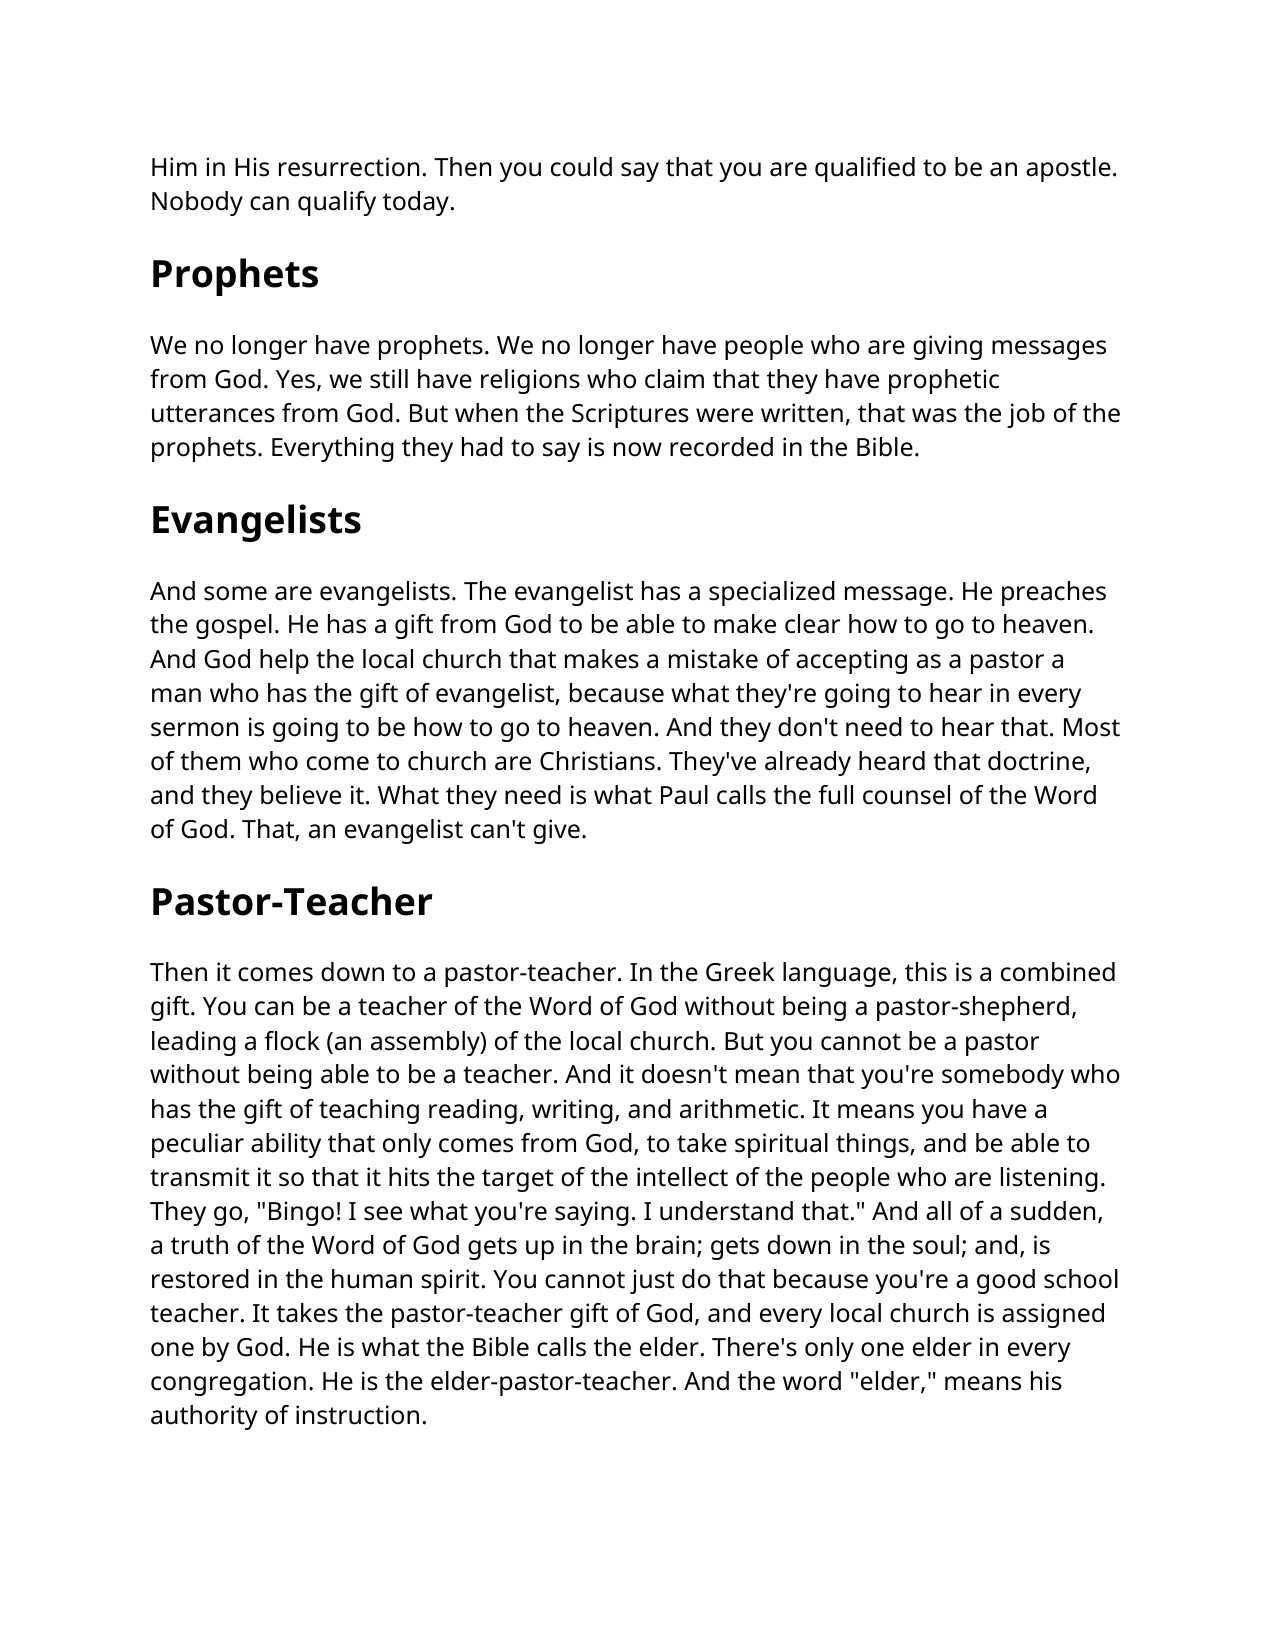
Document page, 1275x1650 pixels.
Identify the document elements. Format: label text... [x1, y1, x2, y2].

text We no longer have prophets. We no longer have people who are giving messages from God. Yes, we still have religions who claim that they have prophetic utterances from God. But when the Scriptures were written, that was the job of the prophets. Everything they had to say is now recorded in the Bible. [150, 327, 1125, 464]
text Prophets [150, 247, 1125, 298]
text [150, 150, 1125, 218]
text Evangelists [150, 493, 1125, 544]
text And some are evangelists. The evangelist has a specialized message. He preaches the gospel. He has a gift from God to be able to make clear how to go to heaven. And God help the local church that makes a mistake of accepting as a pastor a man who has the gift of evangelist, because what they're going to hear in every sermon is going to be how to go to heaven. And they don't need to hear that. Most of them who come to church are Christians. They've already heard that doctrine, and they believe it. What they need is what Paul calls the full counsel of the Word of God. That, an evangelist can't give. [150, 573, 1125, 846]
text Pastor-Teacher [150, 875, 1125, 926]
text Then it comes down to a pastor-teacher. In the Greek language, this is a combined gift. You can be a teacher of the Word of God without being a pastor-shepherd, leading a flock (an assembly) of the local church. But you cannot be a pastor without being able to be a teacher. And it doesn't mean that you're somebody who has the gift of teaching reading, writing, and arithmetic. It means you have a peculiar ability that only comes from God, to take spiritual things, and be able to transmit it so that it hits the target of the intellect of the people who are listening. They go, "Bingo! I see what you're saying. I understand that." And all of a sudden, a truth of the Word of God gets up in the brain; gets down in the soul; and, is restored in the human spirit. You cannot just do that because you're a good school teacher. It takes the pastor-teacher gift of God, and every local church is assigned one by God. He is what the Bible calls the elder. There's only one elder in every congregation. He is the elder-pastor-teacher. And the word "elder," means his authority of instruction. [150, 955, 1125, 1432]
